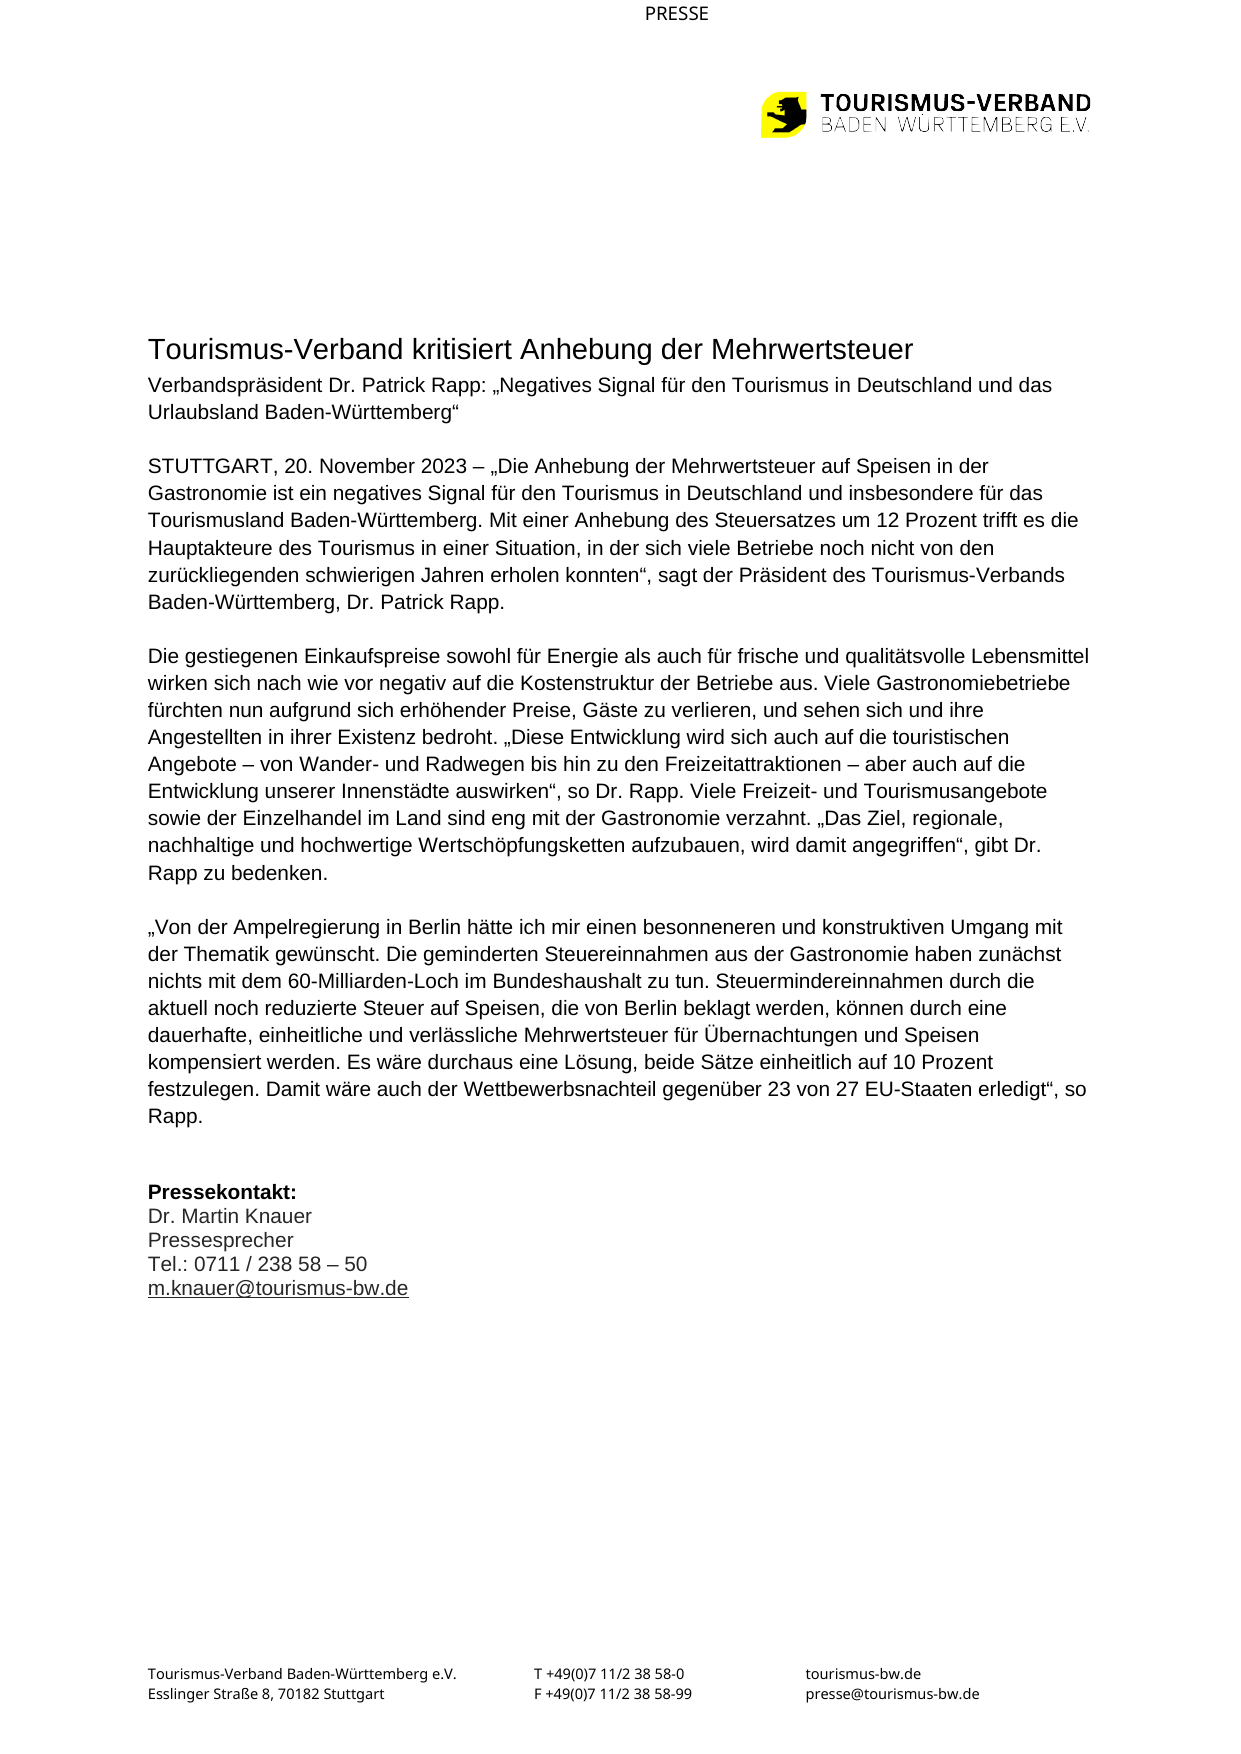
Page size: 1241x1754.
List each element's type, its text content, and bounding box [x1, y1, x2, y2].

picture [1025, 59, 1039, 172]
picture [1064, 59, 1073, 172]
picture [1058, 59, 1062, 172]
picture [994, 59, 1006, 172]
picture [1014, 59, 1021, 172]
picture [893, 59, 909, 172]
picture [979, 59, 988, 172]
picture [887, 59, 892, 172]
picture [824, 59, 830, 172]
picture [760, 59, 807, 172]
text Tourismus-Verband kritisiert Anhebung der Mehrwertsteuer [148, 332, 1093, 366]
picture [1040, 59, 1055, 172]
text Pressekontakt: [148, 1180, 1093, 1204]
picture [926, 59, 930, 172]
picture [910, 59, 915, 172]
picture [871, 59, 876, 172]
text Dr. Martin Knauer Pressesprecher Tel.: 0711 / 238 58 – 50 m.knauer@tourismus-bw.de [148, 1204, 1093, 1300]
text Die gestiegenen Einkaufspreise sowohl für Energie als auch für frische und qualitätsvolle Lebensmittel wirken sich nach wie vor negativ auf die Kostenstruktur der Betriebe aus. Viele Gastronomiebetriebe fürchten nun aufgrund sich erhöhender Preise, Gäste zu verlieren, und sehen sich und ihre Angestellten in ihrer Existenz bedroht. „Diese Entwicklung wird sich auch auf die touristischen Angebote – von Wander- und Radwegen bis hin zu den Freizeitattraktionen – aber auch auf die Entwicklung unserer Innenstädte auswirken“, so Dr. Rapp. Viele Freizeit- und Tourismusangebote sowie der Einzelhandel im Land sind eng mit der Gastronomie verzahnt. „Das Ziel, regionale, nachhaltige und hochwertige Wertschöpfungsketten aufzubauen, wird damit angegriffen“, gibt Dr. Rapp zu bedenken. [148, 642, 1093, 885]
text STUTTGART, 20. November 2023 – „Die Anhebung der Mehrwertsteuer auf Speisen in der Gastronomie ist ein negatives Signal für den Tourismus in Deutschland und insbesondere für das Tourismusland Baden-Württemberg. Mit einer Anhebung des Steuersatzes um 12 Prozent trifft es die Hauptakteure des Tourismus in einer Situation, in der sich viele Betriebe noch nicht von den zurückliegenden schwierigen Jahren erholen konnten“, sagt der Präsident des Tourismus-Verbands Baden-Württemberg, Dr. Patrick Rapp. [148, 452, 1093, 614]
picture [853, 59, 867, 172]
picture [933, 59, 948, 172]
text Verbandspräsident Dr. Patrick Rapp: „Negatives Signal für den Tourismus in Deutschland und das Urlaubsland Baden-Württemberg“ [148, 371, 1093, 425]
picture [1007, 59, 1013, 172]
picture [835, 59, 851, 172]
picture [916, 59, 925, 172]
picture [950, 59, 964, 172]
text „Von der Ampelregierung in Berlin hätte ich mir einen besonneneren und konstruktiven Umgang mit der Thematik gewünscht. Die geminderten Steuereinnahmen aus der Gastronomie haben zunächst nichts mit dem 60-Milliarden-Loch im Bundeshaushalt zu tun. Steuermindereinnahmen durch die aktuell noch reduzierte Steuer auf Speisen, die von Berlin beklagt werden, können durch eine dauerhafte, einheitliche und verlässliche Mehrwertsteuer für Übernachtungen und Speisen kompensiert werden. Es wäre durchaus eine Lösung, beide Sätze einheitlich auf 10 Prozent festzulegen. Damit wäre auch der Wettbewerbsnachteil gegenüber 23 von 27 EU-Staaten erledigt“, so Rapp. [148, 912, 1093, 1129]
picture [877, 59, 884, 172]
picture [1075, 59, 1091, 172]
